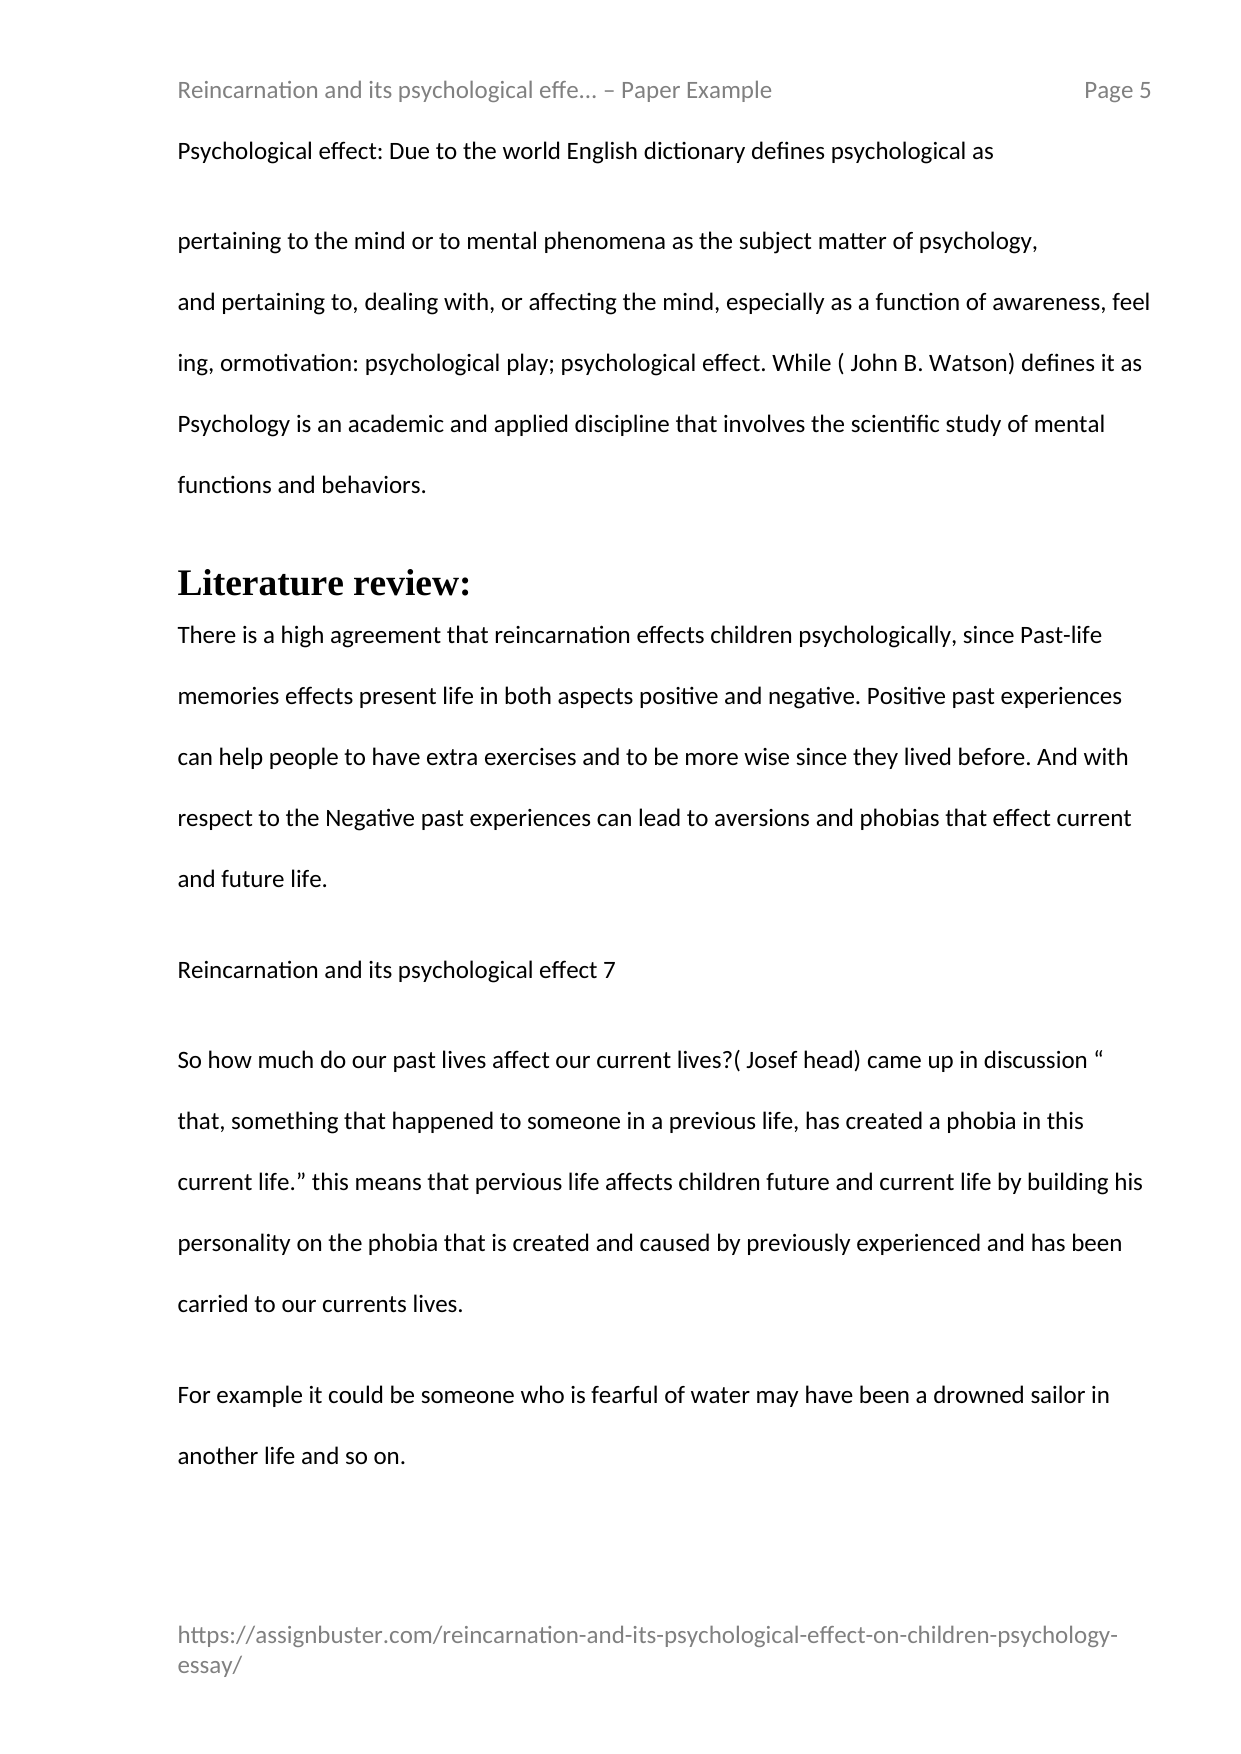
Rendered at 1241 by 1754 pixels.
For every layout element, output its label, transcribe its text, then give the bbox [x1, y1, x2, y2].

text Reincarnation and its psychological effect 7 [177, 954, 1152, 984]
text So how much do our past lives affect our current lives?( Josef head) came up in discussion “ that, something that happened to someone in a previous life, has created a phobia in this current life.” this means that pervious life affects children future and current life by building his personality on the phobia that is created and caused by previously experienced and has been carried to our currents lives. [177, 1044, 1152, 1319]
text pertaining to the mind or to mental phenomena as the subject matter of psychology, and pertaining to, dealing with, or affecting the mind, especially as a function of awareness, feeling, ormotivation: psychological play; psychological effect. While ( John B. Watson) defines it as Psychology is an academic and applied discipline that involves the scientific study of mental functions and behaviors. [177, 225, 1152, 500]
text Psychological effect: Due to the world English dictionary defines psychological as [177, 135, 1152, 165]
text For example it could be someone who is fearful of water may have been a drowned sailor in another life and so on. [177, 1379, 1152, 1471]
text There is a high agreement that reincarnation effects children psychologically, since Past-life memories effects present life in both aspects positive and negative. Positive past experiences can help people to have extra exercises and to be more wise since they lived before. And with respect to the Negative past experiences can lead to aversions and phobias that effect current and future life. [177, 619, 1152, 894]
subtitle Literature review: [177, 560, 1152, 603]
